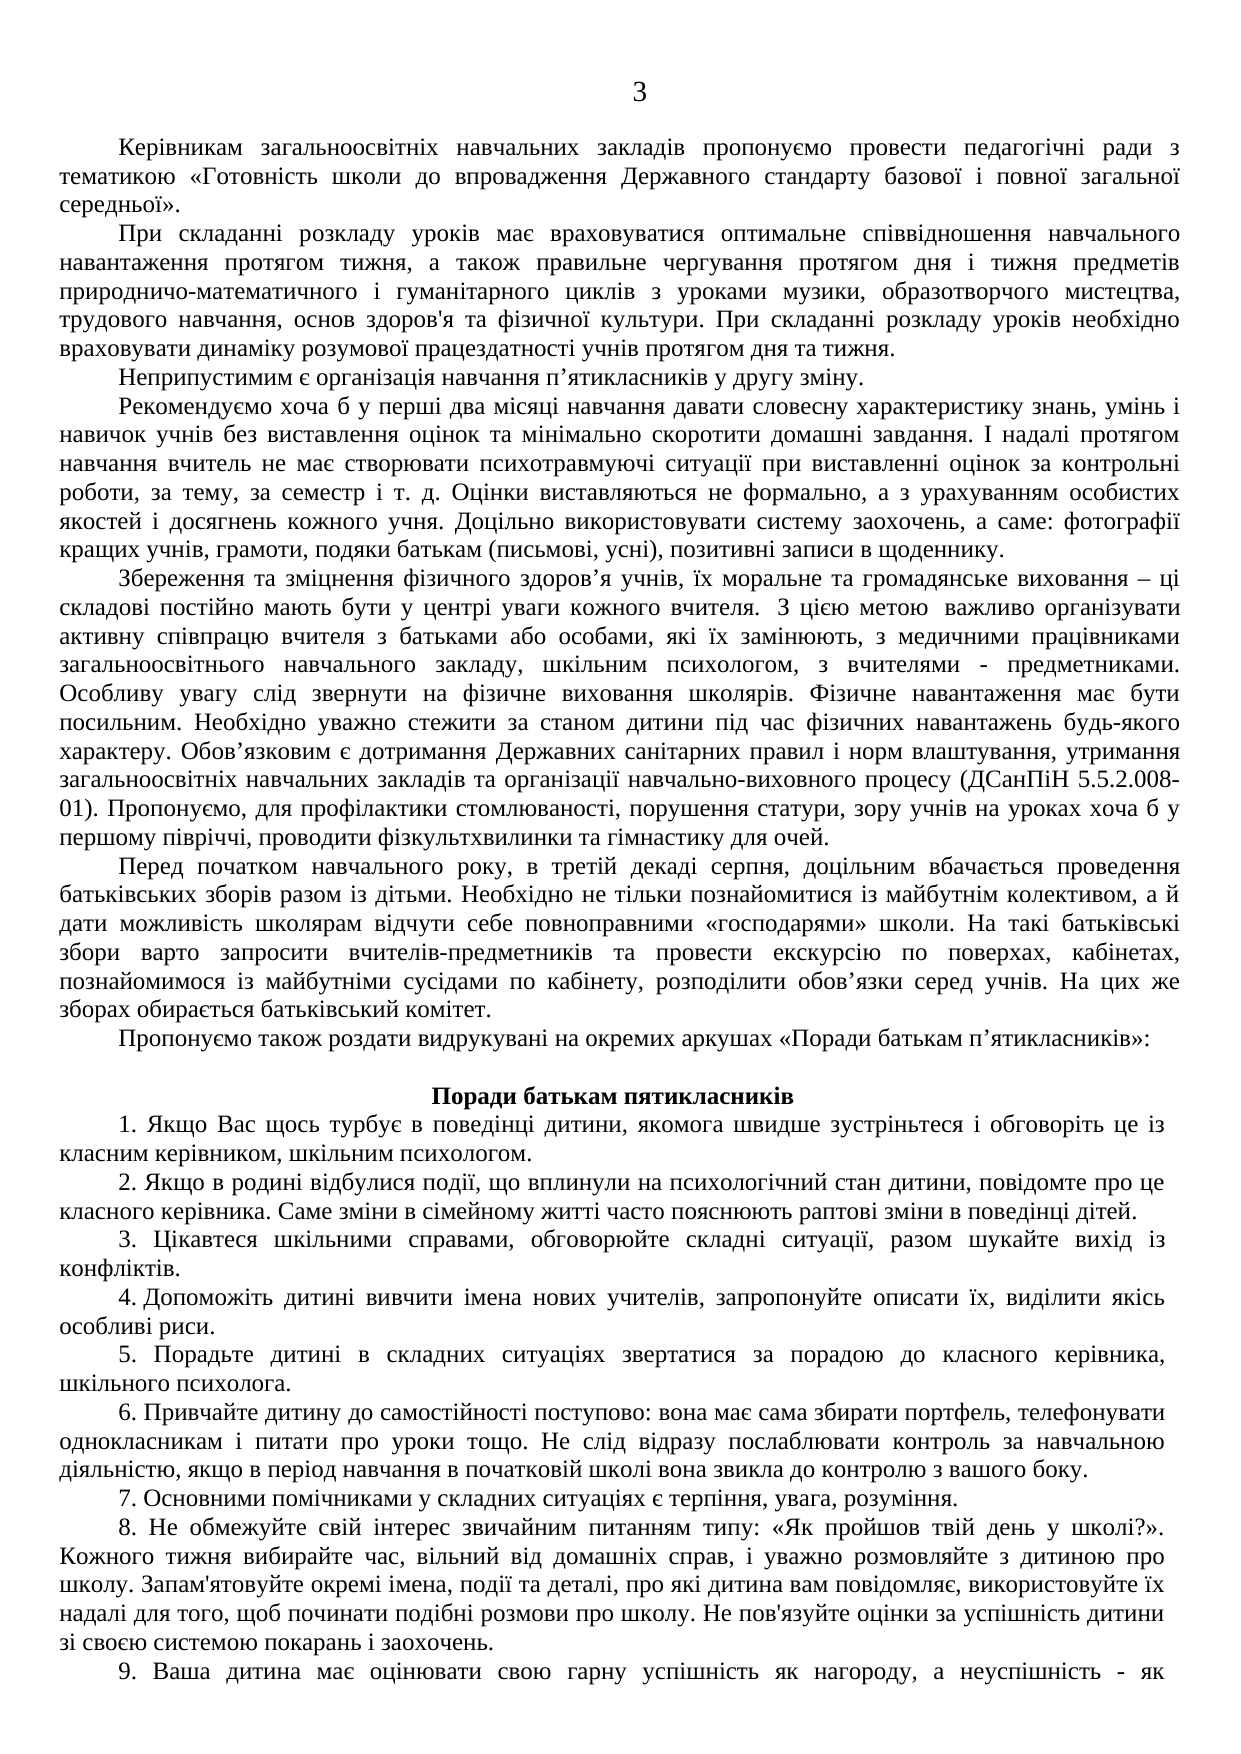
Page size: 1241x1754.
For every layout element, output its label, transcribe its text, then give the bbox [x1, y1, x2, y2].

text Керівникам загальноосвітніх навчальних закладів пропонуємо провести педагогічні ради з тематикою «Готовність школи до впровадження Державного стандарту базової і повної загальної середньої». [59, 132, 1181, 218]
text 5. Порадьте дитині в складних ситуаціях звертатися за порадою до класного керівника, шкільного психолога. [59, 1339, 1166, 1397]
text Рекомендуємо хоча б у перші два місяці навчання давати словесну характеристику знань, умінь і навичок учнів без виставлення оцінок та мінімально скоротити домашні завдання. І надалі протягом навчання вчитель не має створювати психотравмуючі ситуації при виставленні оцінок за контрольні роботи, за тему, за семестр і т. д. Оцінки виставляються не формально, а з урахуванням особистих якостей і досягнень кожного учня. Доцільно використовувати систему заохочень, а саме: фотографії кращих учнів, грамоти, подяки батькам (письмові, усні), позитивні записи в щоденнику. [59, 391, 1181, 563]
text Неприпустимим є організація навчання п’ятикласників у другу зміну. [59, 362, 1181, 391]
text 1. Якщо Вас щось турбує в поведінці дитини, якомога швидше зустріньтеся і обговоріть це із класним керівником, шкільним психологом. [59, 1109, 1166, 1167]
text Пропонуємо також роздати видрукувані на окремих аркушах «Поради батькам п’ятикласників»: [59, 1023, 1181, 1052]
text 6. Привчайте дитину до самостійності поступово: вона має сама збирати портфель, телефонувати однокласникам і питати про уроки тощо. Не слід відразу послаблювати контроль за навчальною діяльністю, якщо в період навчання в початковій школі вона звикла до контролю з вашого боку. [59, 1397, 1166, 1483]
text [59, 1656, 1166, 1684]
text Поради батькам пятикласників [59, 1081, 1166, 1109]
text 3. Цікавтеся шкільними справами, обговорюйте складні ситуації, разом шукайте вихід із конфліктів. [59, 1224, 1166, 1282]
text 4. Допоможіть дитині вивчити імена нових учителів, запропонуйте описати їх, виділити якісь особливі риси. [59, 1282, 1166, 1339]
text Перед початком навчального року, в третій декаді серпня, доцільним вбачається проведення батьківських зборів разом із дітьми. Необхідно не тільки познайомитися із майбутнім колективом, а й дати можливість школярам відчути себе повноправними «господарями» школи. На такі батьківські збори варто запросити вчителів-предметників та провести екскурсію по поверхах, кабінетах, познайомимося із майбутніми сусідами по кабінету, розподілити обов’язки серед учнів. На цих же зборах обирається батьківський комітет. [59, 851, 1181, 1023]
text При складанні розкладу уроків має враховуватися оптимальне співвідношення навчального навантаження протягом тижня, а також правильне чергування протягом дня і тижня предметів природничо-математичного і гуманітарного циклів з уроками музики, образотворчого мистецтва, трудового навчання, основ здоров'я та фізичної культури. При складанні розкладу уроків необхідно враховувати динаміку розумової працездатності учнів протягом дня та тижня. [59, 218, 1181, 362]
text Збереження та зміцнення фізичного здоров’я учнів, їх моральне та громадянське виховання – ці складові постійно мають бути у центрі уваги кожного вчителя. З цією метою важливо організувати активну співпрацю вчителя з батьками або особами, які їх замінюють, з медичними працівниками загальноосвітнього навчального закладу, шкільним психологом, з вчителями - предметниками. Особливу увагу слід звернути на фізичне виховання школярів. Фізичне навантаження має бути посильним. Необхідно уважно стежити за станом дитини під час фізичних навантажень будь-якого характеру. Обов’язковим є дотримання Державних санітарних правил і норм влаштування, утримання загальноосвітніх навчальних закладів та організації навчально-виховного процесу (ДСанПіН 5.5.2.008-01). Пропонуємо, для профілактики стомлюваності, порушення статури, зору учнів на уроках хоча б у першому півріччі, проводити фізкультхвилинки та гімнастику для очей. [59, 563, 1181, 851]
text 8. Не обмежуйте свій інтерес звичайним питанням типу: «Як пройшов твій день у школі?». Кожного тижня вибирайте час, вільний від домашніх справ, і уважно розмовляйте з дитиною про школу. Запам'ятовуйте окремі імена, події та деталі, про які дитина вам повідомляє, використовуйте їх надалі для того, щоб починати подібні розмови про школу. Не пов'язуйте оцінки за успішність дитини зі своєю системою покарань і заохочень. [59, 1512, 1166, 1656]
text 7. Основними помічниками у складних ситуаціях є терпіння, увага, розуміння. [59, 1483, 1166, 1512]
text 2. Якщо в родині відбулися події, що вплинули на психологічний стан дитини, повідомте про це класного керівника. Саме зміни в сімейному житті часто пояснюють раптові зміни в поведінці дітей. [59, 1167, 1166, 1224]
